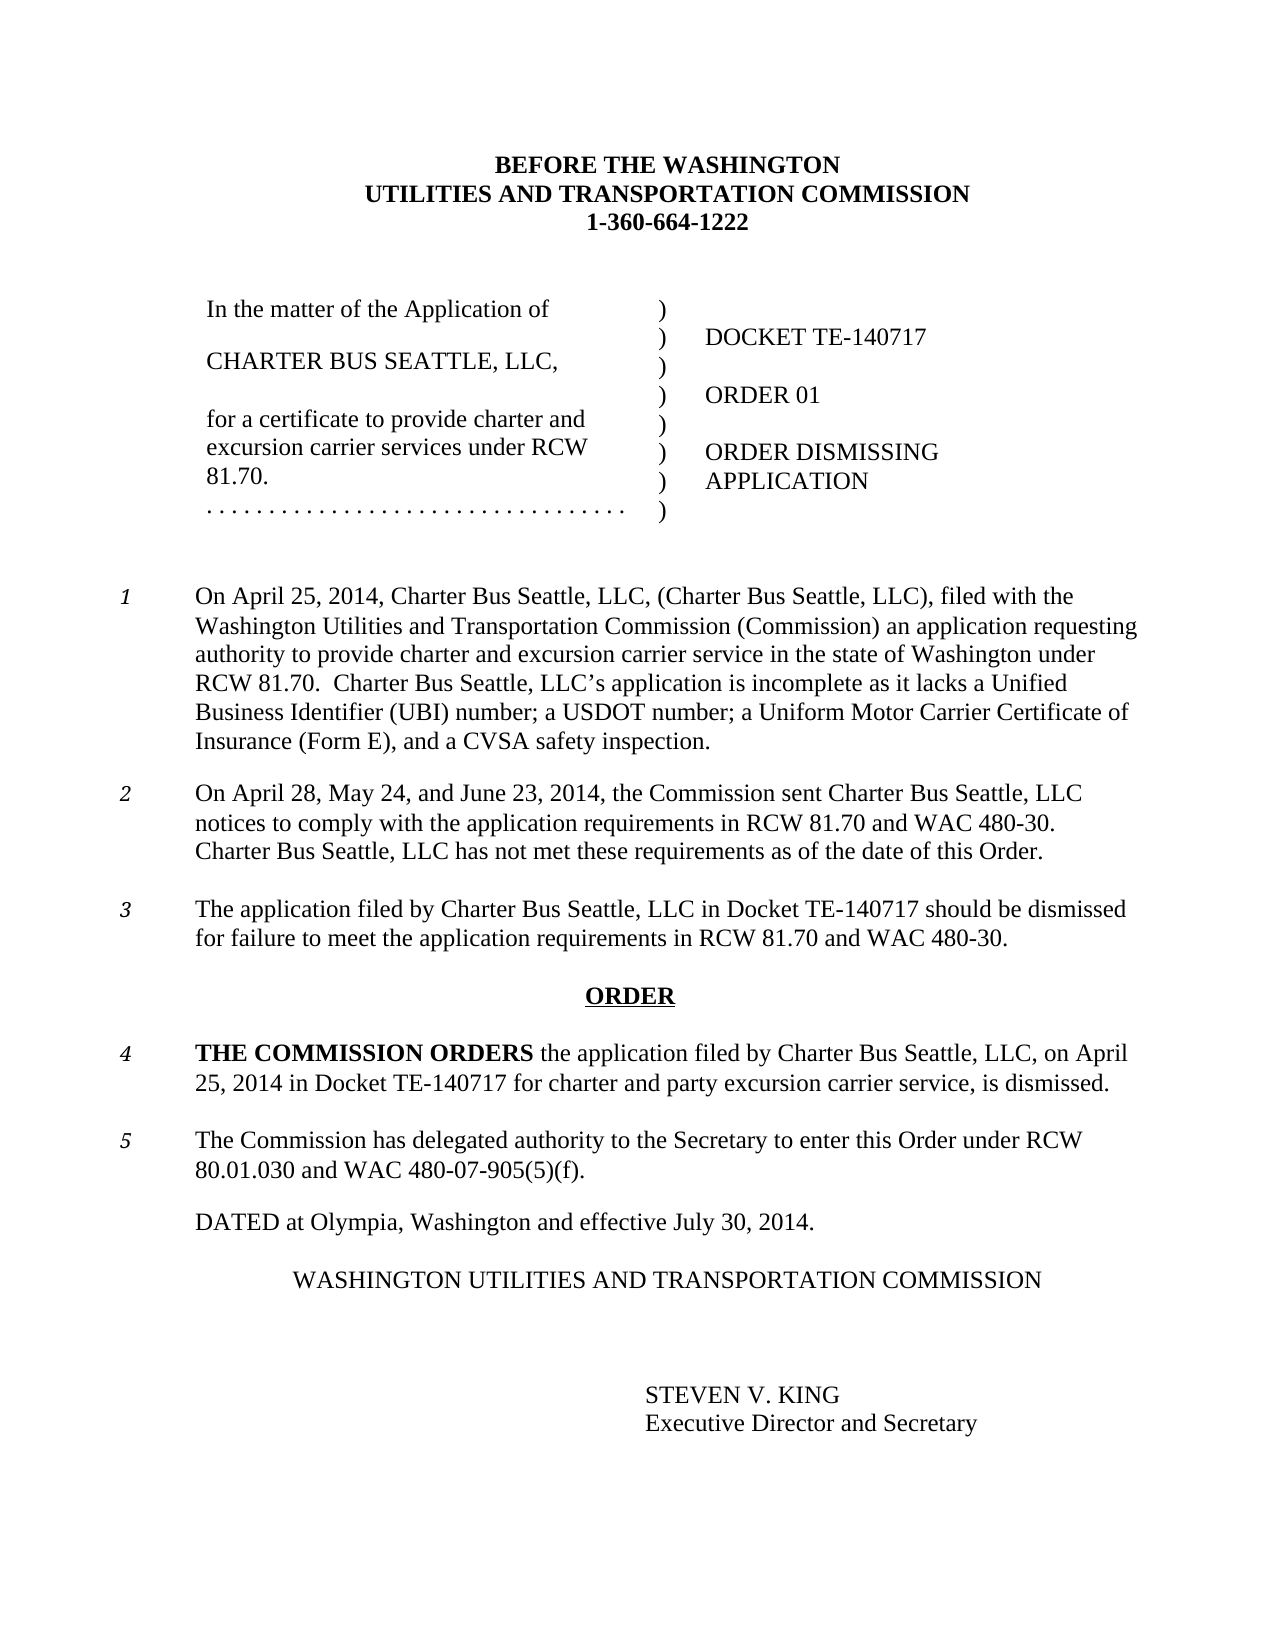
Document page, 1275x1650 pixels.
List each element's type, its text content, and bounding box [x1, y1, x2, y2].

list On April 25, 2014, Charter Bus Seattle, LLC, (Charter Bus Seattle, LLC), filed with the Washington Utilities and Transportation Commission (Commission) an application requesting authority to provide charter and excursion carrier service in the state of Washington under RCW 81.70. Charter Bus Seattle, LLC’s application is incomplete as it lacks a Unified Business Identifier (UBI) number; a USDOT number; a Uniform Motor Carrier Certificate of Insurance (Form E), and a CVSA safety inspection. [120, 581, 1140, 754]
list The application filed by Charter Bus Seattle, LLC in Docket TE-140717 should be dismissed for failure to meet the application requirements in RCW 81.70 and WAC 480-30. [120, 894, 1140, 952]
text DATED at Olympia, Washington and effective July 30, 2014. [195, 1207, 1140, 1236]
text ORDER [120, 981, 1140, 1009]
subtitle Executive Director and Secretary [195, 1408, 1140, 1437]
text BEFORE THE WASHINGTON [195, 150, 1140, 179]
table_header ) ) ) ) ) ) ) ) [647, 294, 694, 524]
list THE COMMISSION ORDERS the application filed by Charter Bus Seattle, LLC, on April 25, 2014 in Docket TE-140717 for charter and party excursion carrier service, is dismissed. [120, 1038, 1140, 1097]
list The Commission has delegated authority to the Secretary to enter this Order under RCW 80.01.030 and WAC 480-07-905(5)(f). [120, 1125, 1140, 1183]
subtitle WASHINGTON UTILITIES AND TRANSPORTATION COMMISSION [195, 1265, 1140, 1293]
text UTILITIES AND TRANSPORTATION COMMISSION [195, 179, 1140, 207]
table_header DOCKET TE-140717 ORDER 01 ORDER DISMISSING APPLICATION [694, 294, 1117, 524]
table_header In the matter of the Application of CHARTER BUS SEATTLE, LLC, for a certificate to provide charter and excursion carrier services under RCW 81.70. . . . . . . . . . . . . . . . . . . . . . . . . . . . . . . . . . . [195, 294, 647, 524]
list On April 28, May 24, and June 23, 2014, the Commission sent Charter Bus Seattle, LLC notices to comply with the application requirements in RCW 81.70 and WAC 480-30. Charter Bus Seattle, LLC has not met these requirements as of the date of this Order. [120, 778, 1140, 865]
text STEVEN V. KING [195, 1380, 1140, 1408]
text 1-360-664-1222 [195, 207, 1140, 236]
